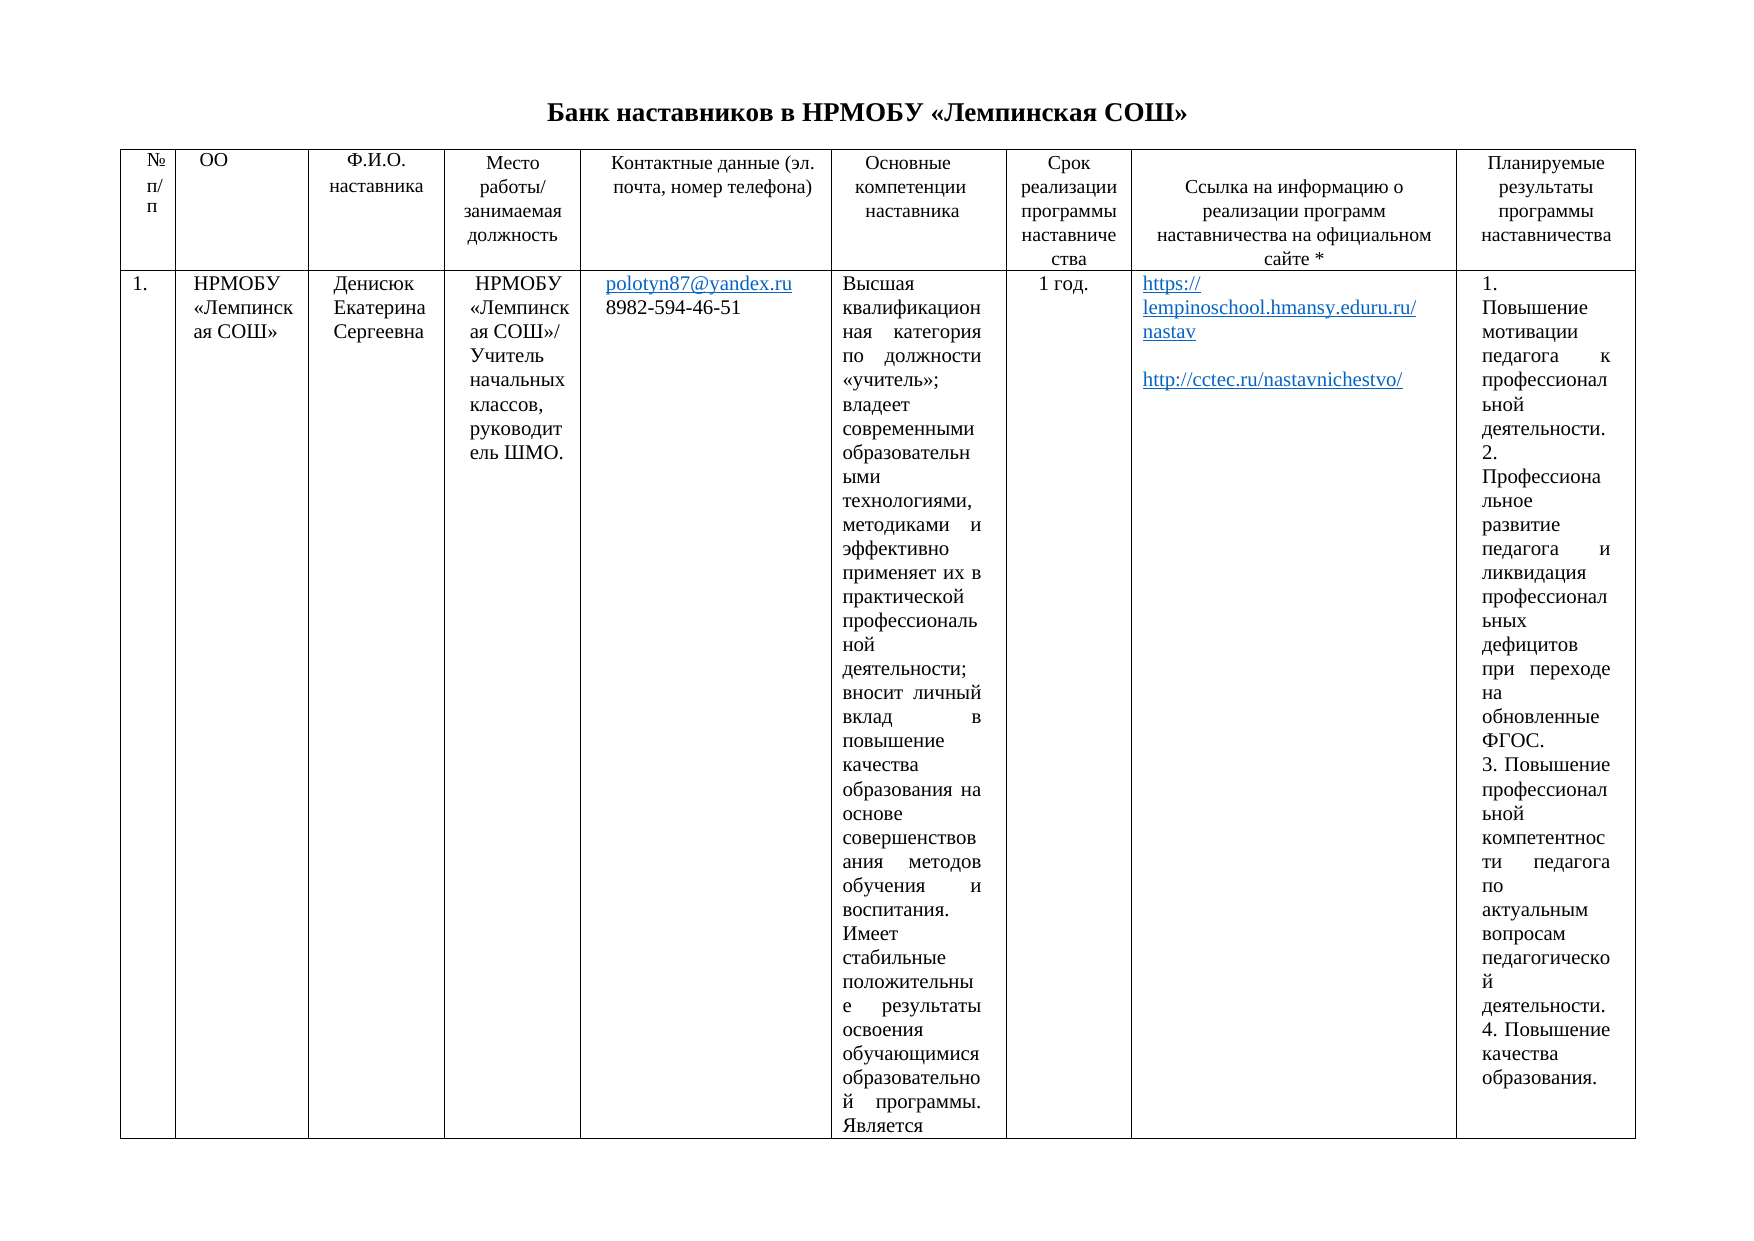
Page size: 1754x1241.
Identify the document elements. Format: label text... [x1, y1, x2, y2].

table_cell 1. [121, 271, 175, 1137]
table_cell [176, 271, 308, 1137]
table_header Основные компетенции наставника [832, 150, 1006, 270]
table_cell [309, 271, 444, 1137]
table_header Срок реализации программы наставничества [1087, 150, 1131, 270]
table_header Ссылка на информацию о реализации программ наставничества на официальном сайте * [1132, 150, 1456, 270]
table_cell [581, 271, 831, 1137]
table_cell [1457, 271, 1635, 1137]
table_header ОО [176, 150, 308, 270]
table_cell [445, 271, 580, 1137]
table_header № п/п [121, 150, 175, 270]
table_header Контактные данные (эл. почта, номер телефона) [581, 150, 831, 270]
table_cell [832, 271, 1006, 1137]
text Банк наставников в НРМОБУ «Лемпинская СОШ» [118, 102, 1617, 126]
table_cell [1132, 271, 1456, 1137]
table_header Место работы/ занимаемая должность [445, 150, 580, 270]
table_header Планируемые результаты программы наставничества [1457, 150, 1635, 270]
table_cell 1 год. [1007, 271, 1131, 1137]
table_header Ф.И.О. наставника [309, 150, 444, 270]
table_header Срок реализации программы наставничества [1007, 150, 1051, 270]
